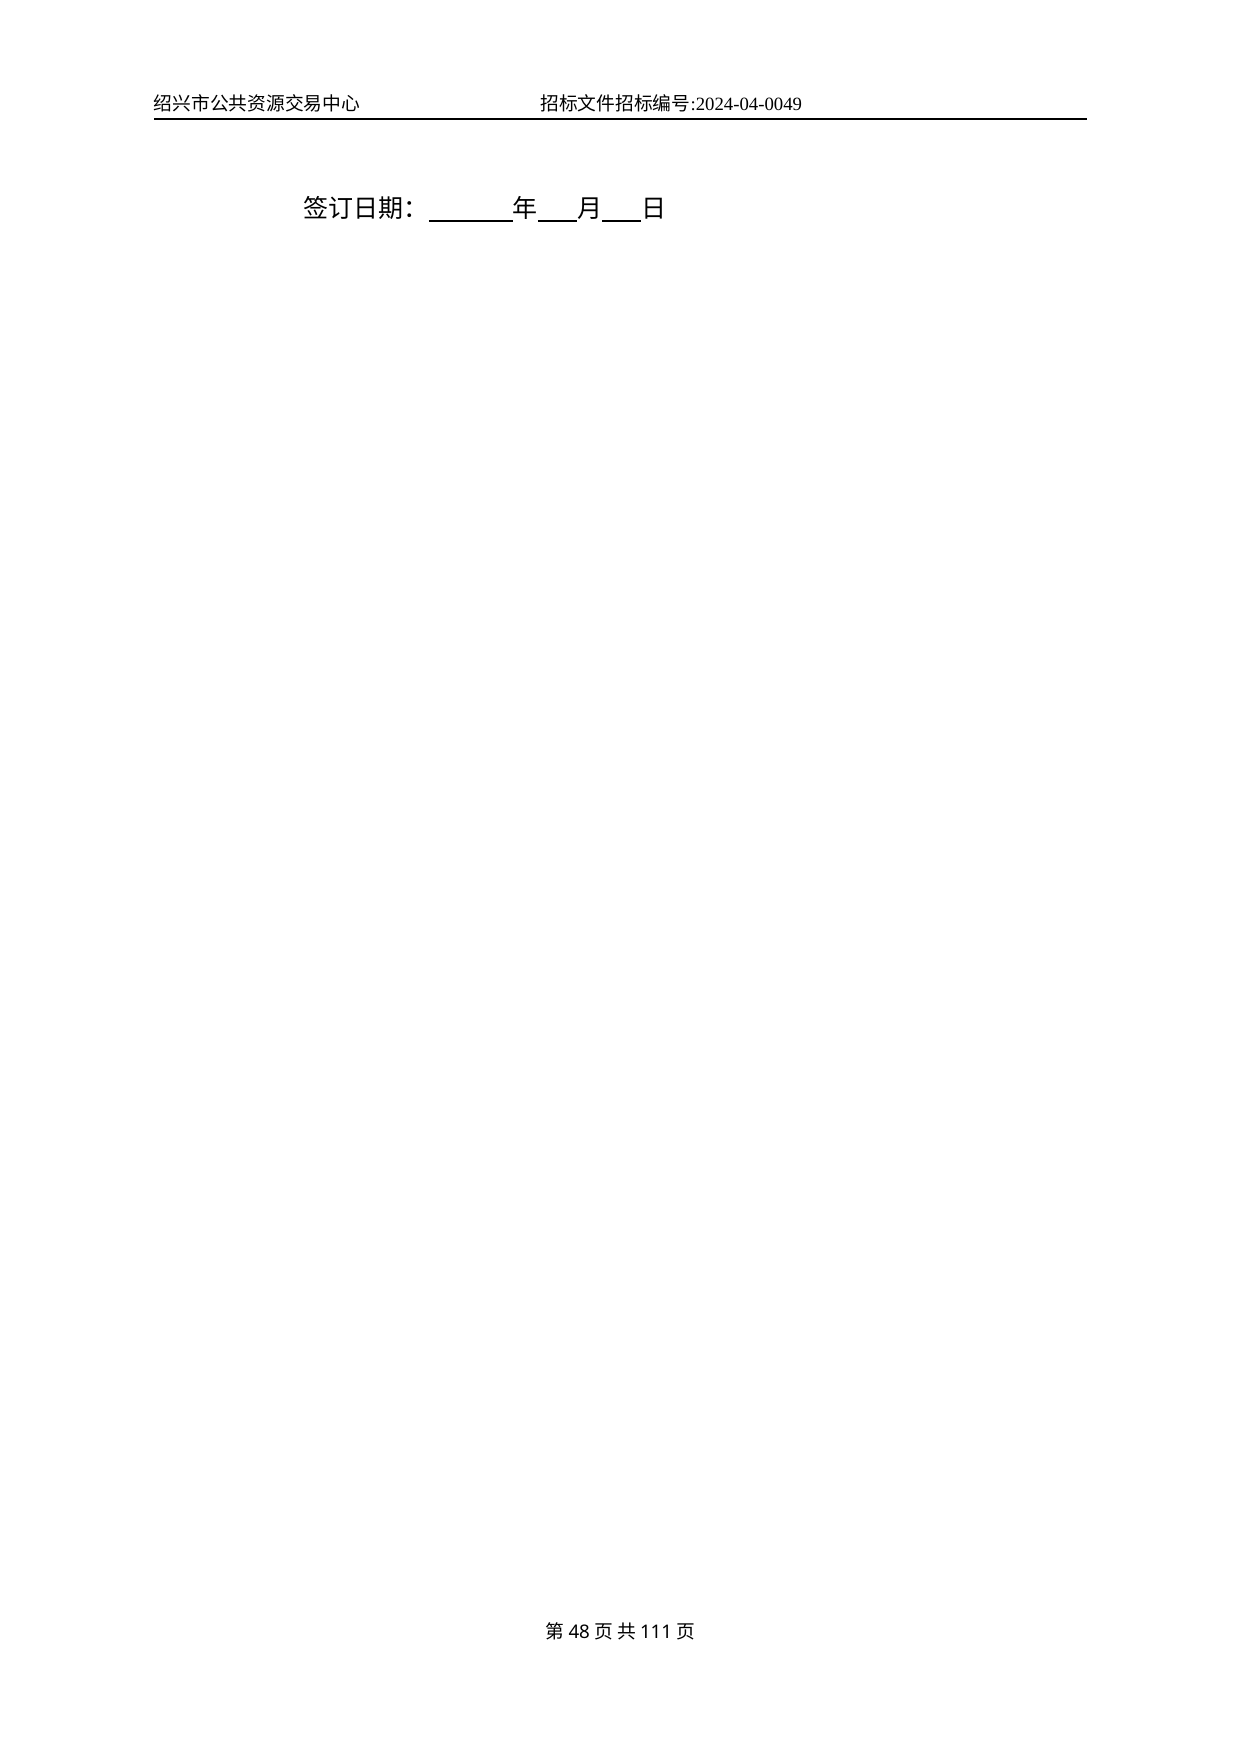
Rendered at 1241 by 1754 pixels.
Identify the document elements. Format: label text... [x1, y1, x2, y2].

text 签订日期： 年 月 日 [153, 189, 1087, 225]
